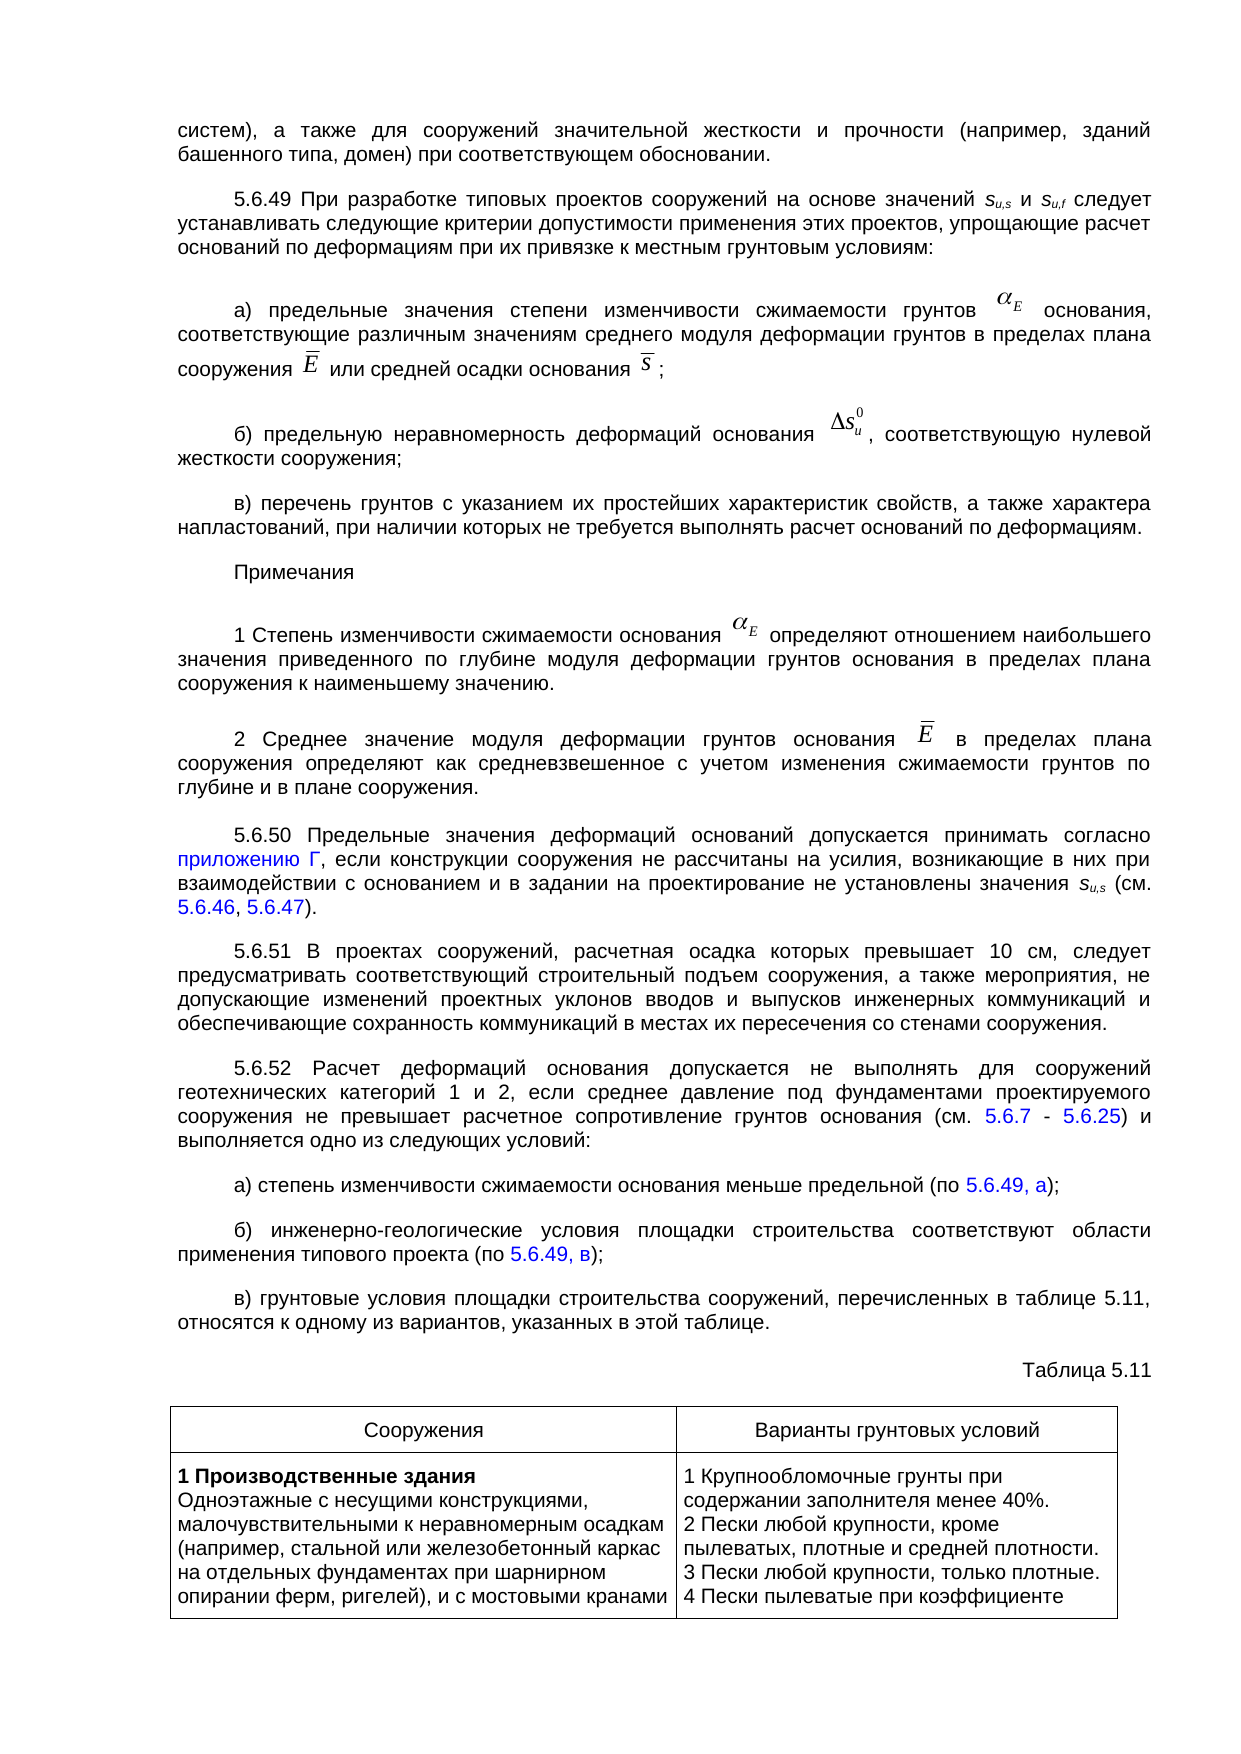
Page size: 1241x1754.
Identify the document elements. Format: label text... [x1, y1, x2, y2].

text 5.6.52 Расчет деформаций основания допускается не выполнять для сооружений геотехнических категорий 1 и 2, если среднее давление под фундаментами проектируемого сооружения не превышает расчетное сопротивление грунтов основания (см. 5.6.7 - 5.6.25) и выполняется одно из следующих условий: [177, 1056, 1152, 1152]
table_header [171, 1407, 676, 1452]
text а) степень изменчивости сжимаемости основания меньше предельной (по 5.6.49, а); [177, 1173, 1152, 1197]
text в) перечень грунтов с указанием их простейших характеристик свойств, а также характера напластований, при наличии которых не требуется выполнять расчет оснований по деформациям. [177, 491, 1152, 539]
text 5.6.50 Предельные значения деформаций оснований допускается принимать согласно приложению Г, если конструкции сооружения не рассчитаны на усилия, возникающие в них при взаимодействии с основанием и в задании на проектирование не установлены значения su,s (см. 5.6.46, 5.6.47). [177, 823, 1152, 918]
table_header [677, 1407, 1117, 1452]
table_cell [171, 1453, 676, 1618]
text в) грунтовые условия площадки строительства сооружений, перечисленных в таблице 5.11, относятся к одному из вариантов, указанных в этой таблице. [177, 1286, 1152, 1334]
text а) предельные значения степени изменчивости сжимаемости грунтов основания, соответствующие различным значениям среднего модуля деформации грунтов в пределах плана сооружения или средней осадки основания ; [177, 279, 1152, 381]
text 1 Степень изменчивости сжимаемости основания определяют отношением наибольшего значения приведенного по глубине модуля деформации грунтов основания в пределах плана сооружения к наименьшему значению. [177, 604, 1152, 694]
text Таблица 5.11 [177, 1358, 1152, 1382]
text 2 Среднее значение модуля деформации грунтов основания в пределах плана сооружения определяют как средневзвешенное с учетом изменения сжимаемости грунтов по глубине и в плане сооружения. [177, 715, 1152, 799]
text б) инженерно-геологические условия площадки строительства соответствуют области применения типового проекта (по 5.6.49, в); [177, 1217, 1152, 1265]
text Примечания [177, 560, 1152, 584]
text б) предельную неравномерность деформаций основания , соответствующую нулевой жесткости сооружения; [177, 402, 1152, 470]
text 5.6.49 При разработке типовых проектов сооружений на основе значений su,s и su,f следует устанавливать следующие критерии допустимости применения этих проектов, упрощающие расчет оснований по деформациям при их привязке к местным грунтовым условиям: [177, 187, 1152, 259]
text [177, 118, 1152, 166]
text 5.6.51 В проектах сооружений, расчетная осадка которых превышает 10 см, следует предусматривать соответствующий строительный подъем сооружения, а также мероприятия, не допускающие изменений проектных уклонов вводов и выпусков инженерных коммуникаций и обеспечивающие сохранность коммуникаций в местах их пересечения со стенами сооружения. [177, 939, 1152, 1035]
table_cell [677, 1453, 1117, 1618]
